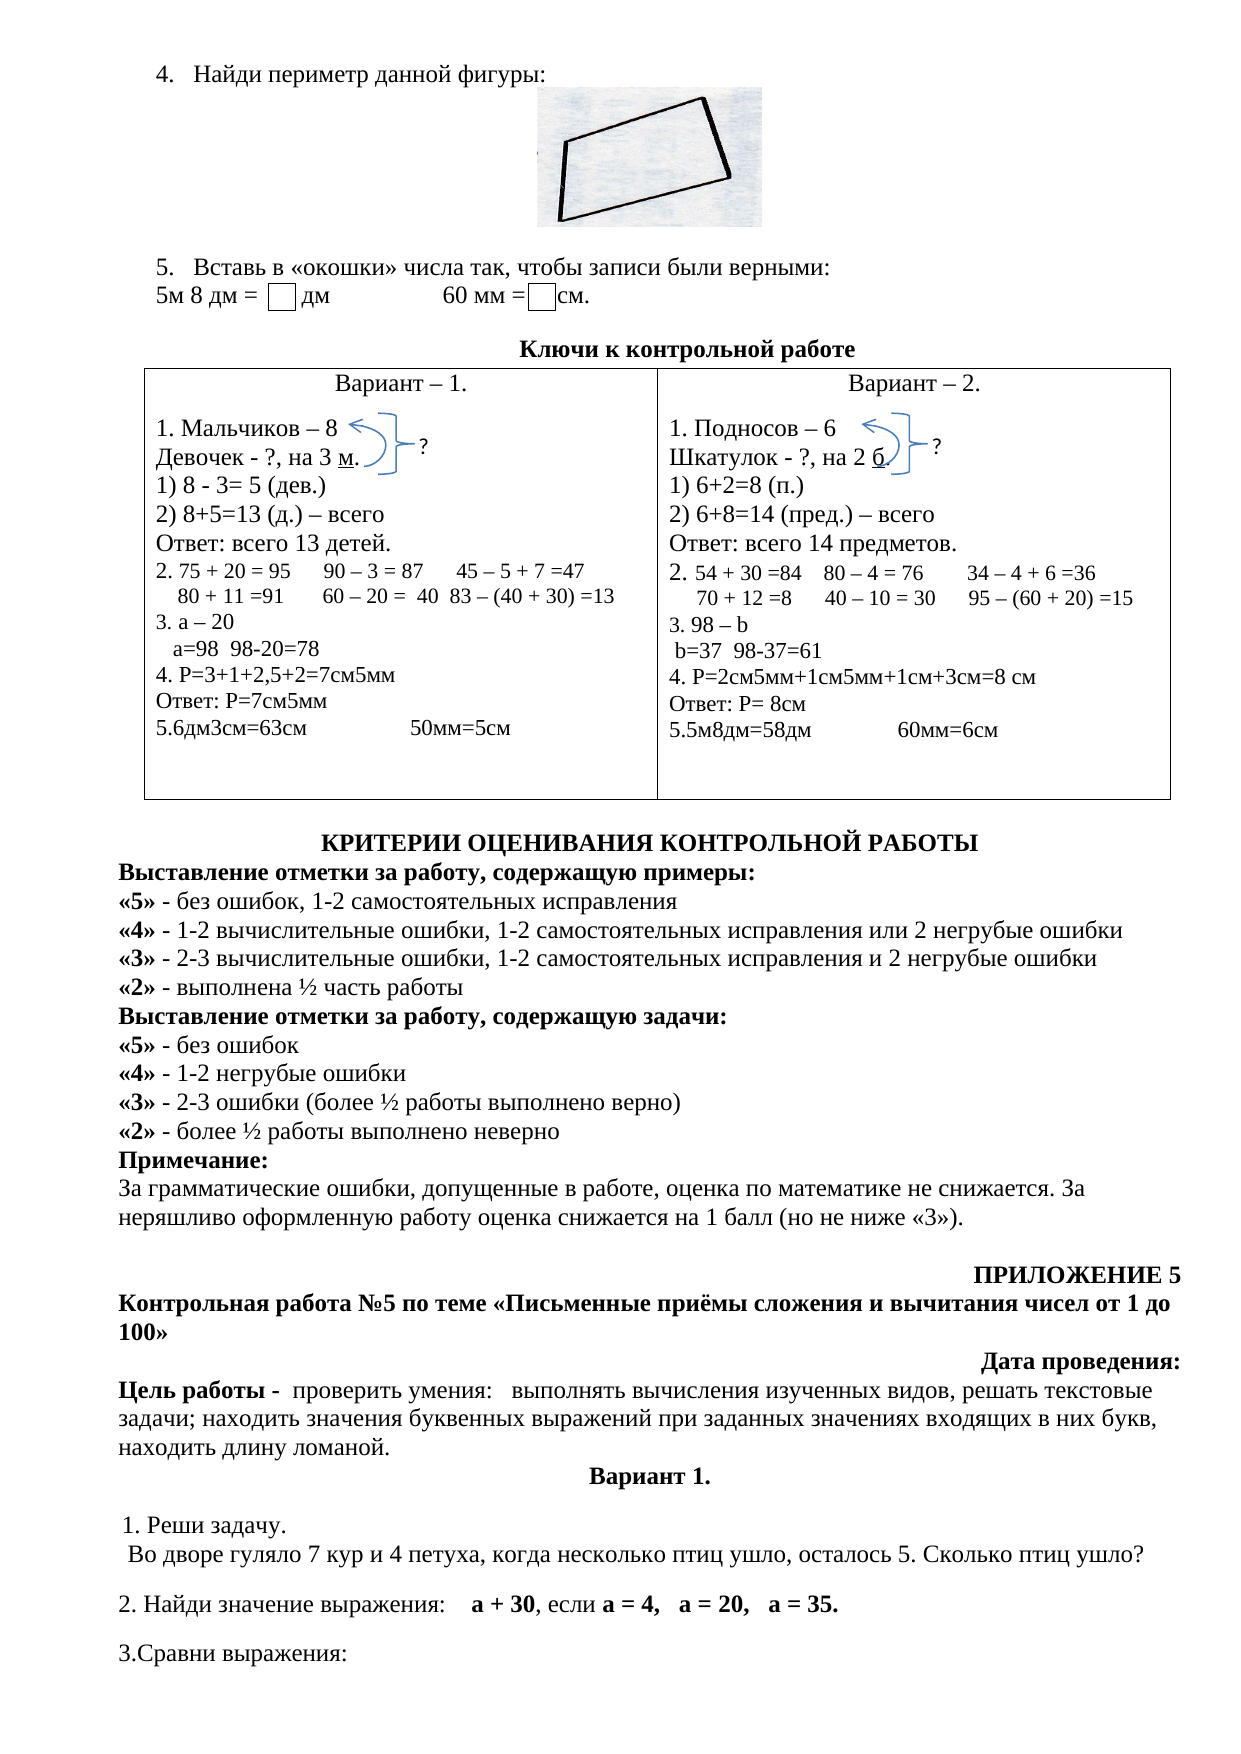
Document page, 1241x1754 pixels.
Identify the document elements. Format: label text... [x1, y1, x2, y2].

text КРИТЕРИИ ОЦЕНИВАНИЯ КОНТРОЛЬНОЙ РАБОТЫ [118, 828, 1181, 857]
text Цель работы - проверить умения: выполнять вычисления изученных видов, решать текстовые задачи; находить значения буквенных выражений при заданных значениях входящих в них букв, находить длину ломаной. [118, 1375, 1181, 1461]
text Во дворе гуляло 7 кур и 4 петуха, когда несколько птиц ушло, осталось 5. Сколько птиц ушло? [118, 1539, 1181, 1568]
text ПРИЛОЖЕНИЕ 5 [118, 1260, 1181, 1288]
text 2. Найди значение выражения: а + 30, если а = 4, а = 20, а = 35. [118, 1589, 1181, 1618]
text «2» - выполнена ½ часть работы [118, 972, 1181, 1001]
text 1. Реши задачу. [122, 1511, 1181, 1539]
text «5» - без ошибок, 1-2 самостоятельных исправления [118, 886, 1181, 915]
list Ключи к контрольной работе [193, 334, 1181, 363]
list Найди периметр данной фигуры: [156, 59, 1181, 88]
text «3» - 2-3 вычислительные ошибки, 1-2 самостоятельных исправления и 2 негрубые ошибки [118, 943, 1181, 972]
text За грамматические ошибки, допущенные в работе, оценка по математике не снижается. За неряшливо оформленную работу оценка снижается на 1 балл (но не ниже «3»). [118, 1173, 1181, 1231]
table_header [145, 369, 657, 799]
text Вариант 1. [118, 1461, 1181, 1490]
text Выставление отметки за работу, содержащую задачи: [118, 1001, 1181, 1030]
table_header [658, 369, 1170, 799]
text Выставление отметки за работу, содержащую примеры: [118, 857, 1181, 886]
text «2» - более ½ работы выполнено неверно [118, 1116, 1181, 1145]
text «4» - 1-2 вычислительные ошибки, 1-2 самостоятельных исправления или 2 негрубые ошибки [118, 915, 1181, 943]
text Примечание: [118, 1145, 1181, 1173]
text Контрольная работа №5 по теме «Письменные приёмы сложения и вычитания чисел от 1 до 100» [118, 1288, 1181, 1346]
text «4» - 1-2 негрубые ошибки [118, 1058, 1181, 1087]
text 3.Сравни выражения: [118, 1638, 1181, 1667]
text Дата проведения: [118, 1346, 1181, 1375]
text «5» - без ошибок [118, 1030, 1181, 1058]
text «3» - 2-3 ошибки (более ½ работы выполнено верно) [118, 1087, 1181, 1116]
picture [537, 87, 763, 227]
text 5м 8 дм = дм = см. [156, 281, 1181, 309]
list Вставь в «окошки» числа так, чтобы записи были верными: [156, 252, 1181, 281]
